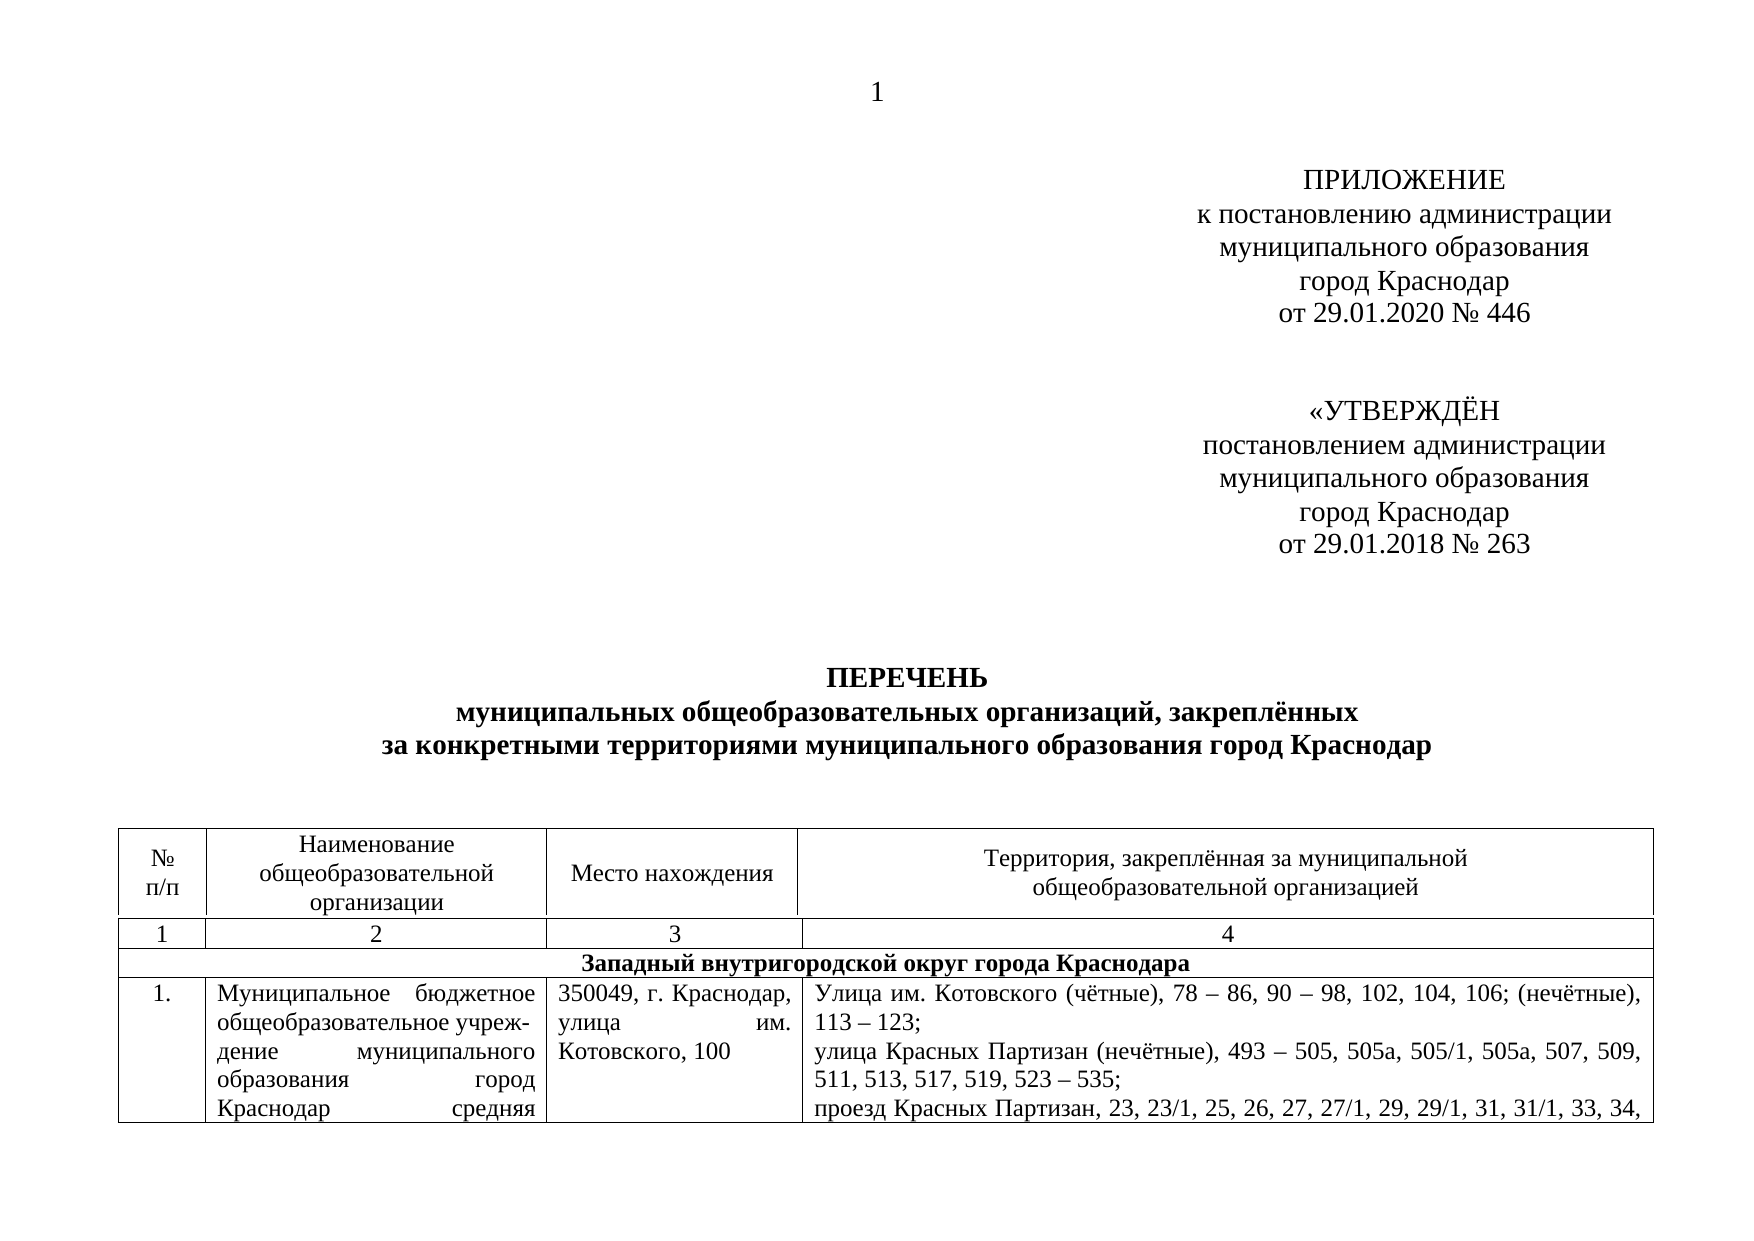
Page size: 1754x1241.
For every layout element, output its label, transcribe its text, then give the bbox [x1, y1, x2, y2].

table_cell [206, 978, 546, 1122]
table_header 4 [803, 919, 1653, 947]
table_header [107, 163, 1697, 560]
table_header № п/п [119, 829, 206, 915]
table_header 3 [547, 919, 802, 947]
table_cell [547, 978, 802, 1122]
table_header 1 [119, 919, 205, 947]
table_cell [803, 978, 1653, 1122]
table_cell Западный внутригородской округ города Краснодара [119, 949, 1653, 977]
text муниципальных общеобразовательных организаций, закреплённых [118, 694, 1696, 727]
text за конкретными территориями муниципального образования город Краснодар [118, 727, 1696, 761]
table_header Место нахождения [547, 829, 797, 915]
table_cell 1. [119, 978, 205, 1122]
text ПЕРЕЧЕНЬ [118, 660, 1696, 694]
table_header 2 [206, 919, 546, 947]
table_header Наименование общеобразовательной организации [207, 829, 546, 915]
table_header Территория, закреплённая за муниципальной общеобразовательной организацией [798, 829, 1653, 915]
